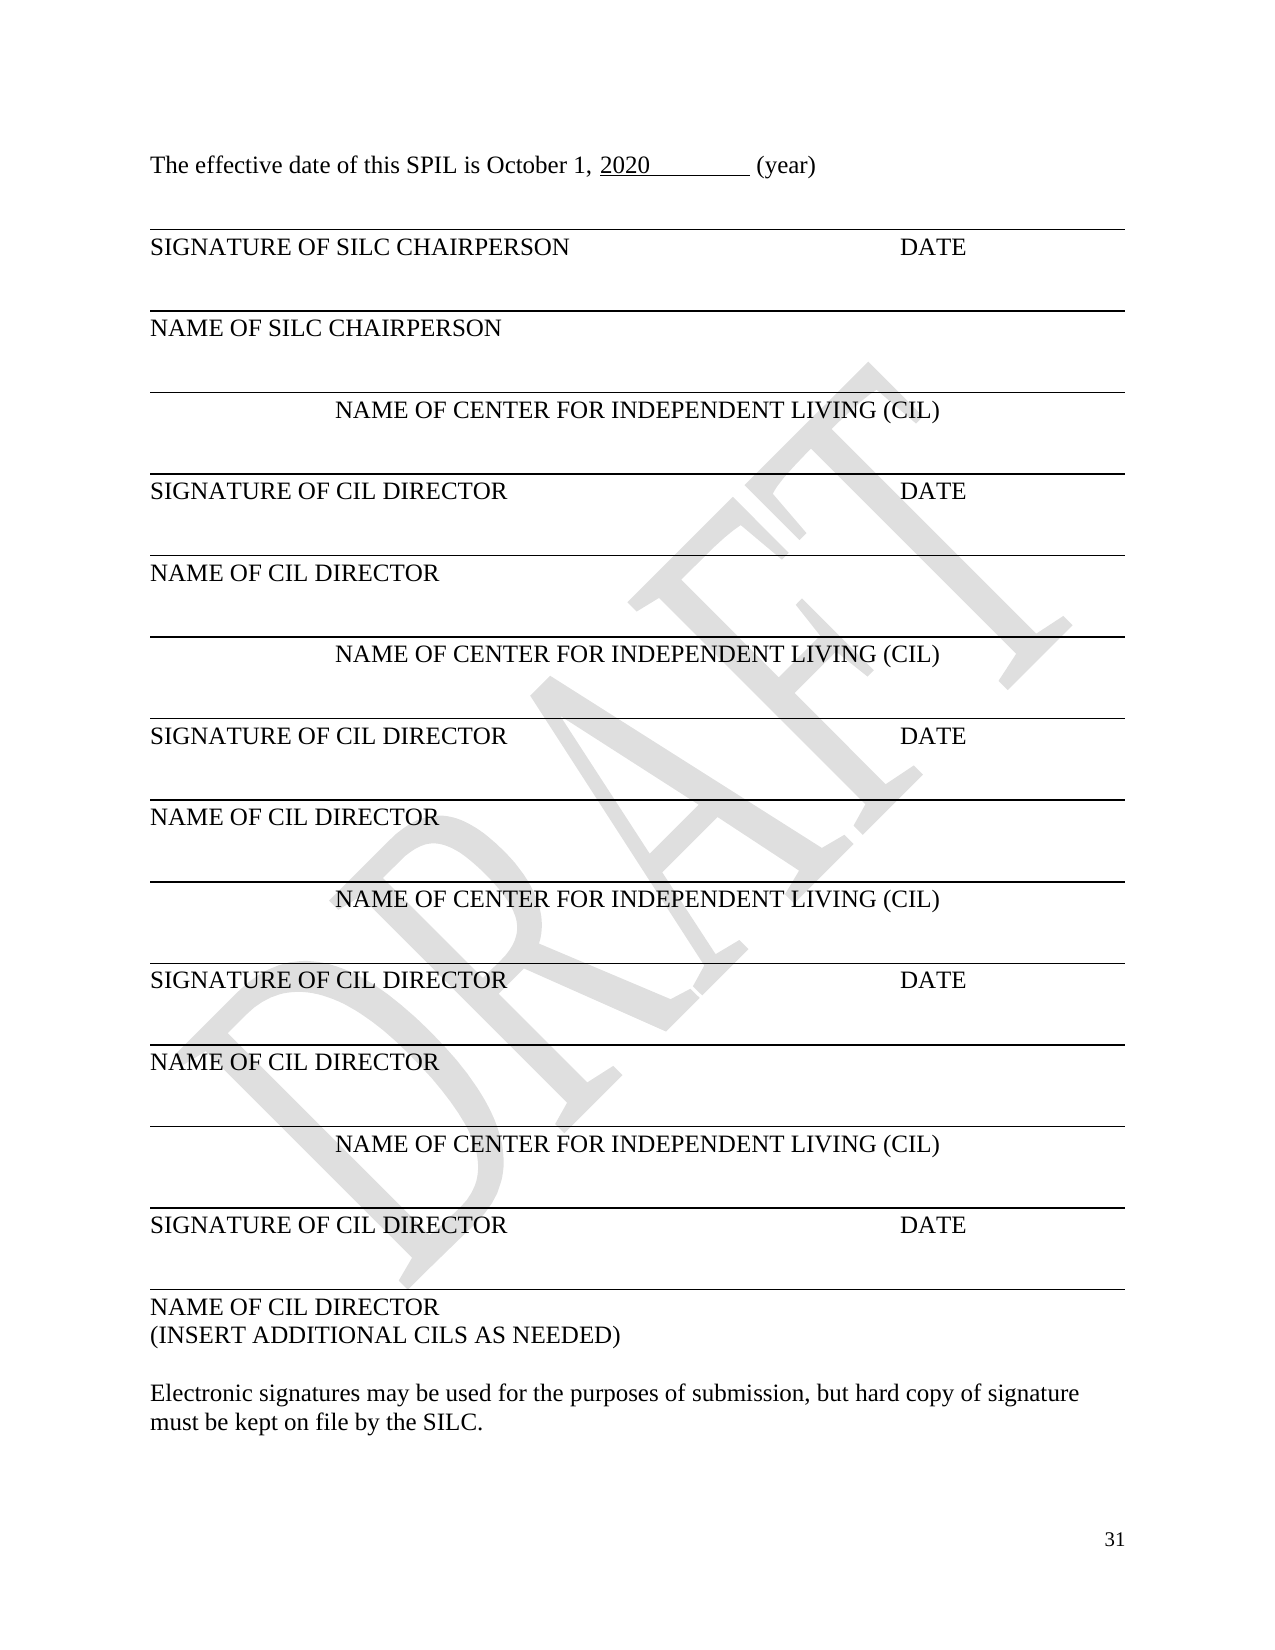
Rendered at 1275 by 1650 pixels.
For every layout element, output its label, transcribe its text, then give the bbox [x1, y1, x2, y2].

text NAME OF CENTER FOR INDEPENDENT LIVING (CIL) [150, 1129, 1125, 1157]
text NAME OF SILC CHAIRPERSON [150, 313, 1125, 342]
text NAME OF CIL DIRECTOR [150, 1047, 1125, 1076]
text SIGNATURE OF CIL DIRECTOR DATE [150, 1210, 1125, 1239]
text Electronic signatures may be used for the purposes of submission, but hard copy of signature must be kept on file by the SILC. [150, 1378, 1125, 1436]
text SIGNATURE OF SILC CHAIRPERSON DATE [150, 232, 1125, 260]
text NAME OF CIL DIRECTOR [150, 1292, 1125, 1321]
text SIGNATURE OF CIL DIRECTOR DATE [150, 721, 1125, 750]
text NAME OF CENTER FOR INDEPENDENT LIVING (CIL) [150, 639, 1125, 668]
text NAME OF CIL DIRECTOR [150, 802, 1125, 831]
text NAME OF CENTER FOR INDEPENDENT LIVING (CIL) [150, 884, 1125, 913]
text NAME OF CENTER FOR INDEPENDENT LIVING (CIL) [150, 395, 1125, 423]
text The effective date of this SPIL is October 1, 2020 (year) [150, 150, 1125, 179]
text (INSERT ADDITIONAL CILS AS NEEDED) [150, 1321, 1125, 1349]
text SIGNATURE OF CIL DIRECTOR DATE [150, 966, 1125, 994]
text SIGNATURE OF CIL DIRECTOR DATE [150, 476, 1125, 505]
text NAME OF CIL DIRECTOR [150, 558, 1125, 587]
